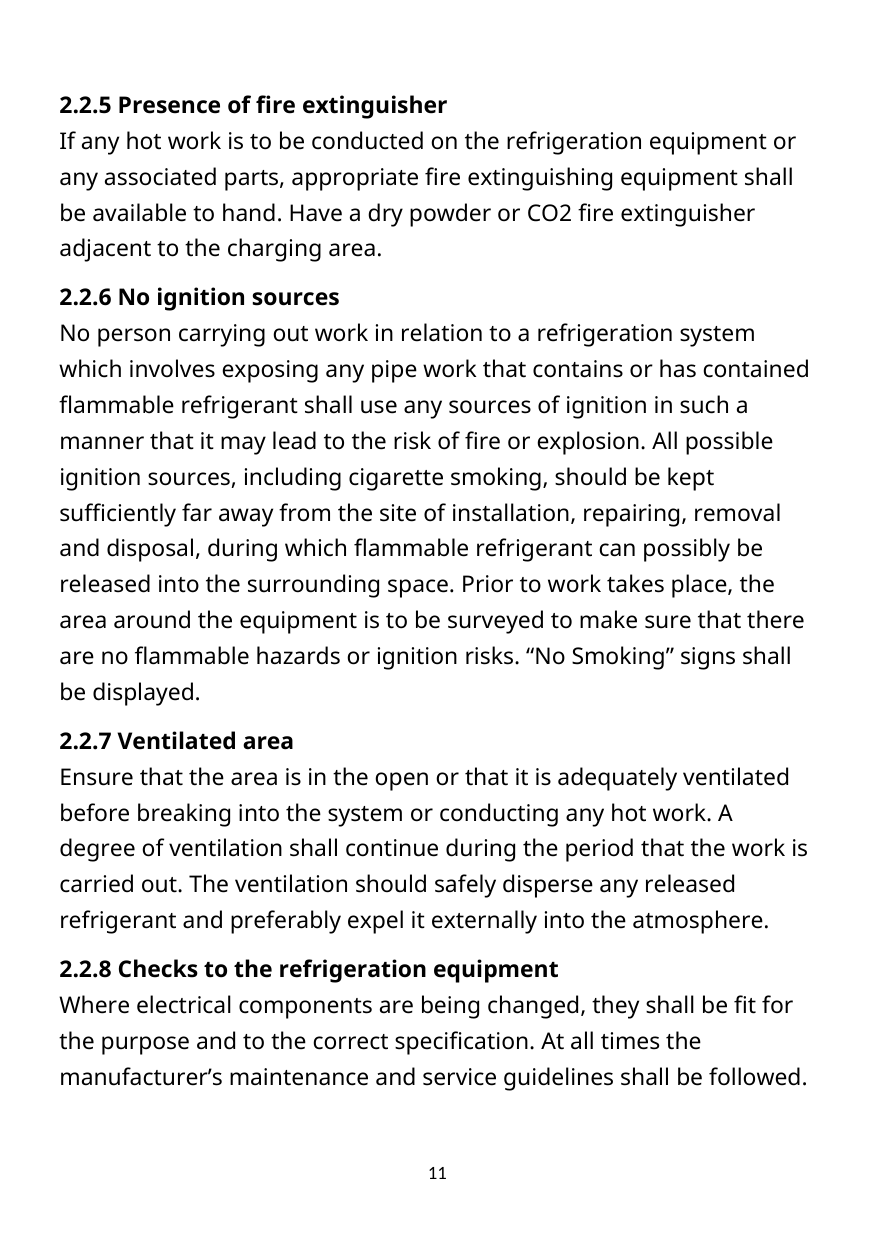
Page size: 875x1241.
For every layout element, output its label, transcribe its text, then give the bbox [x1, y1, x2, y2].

text 2.2.8 Checks to the refrigeration equipment [59, 953, 815, 984]
text No person carrying out work in relation to a refrigeration system which involves exposing any pipe work that contains or has contained flammable refrigerant shall use any sources of ignition in such a manner that it may lead to the risk of fire or explosion. All possible ignition sources, including cigarette smoking, should be kept sufficiently far away from the site of installation, repairing, removal and disposal, during which flammable refrigerant can possibly be released into the surrounding space. Prior to work takes place, the area around the equipment is to be surveyed to make sure that there are no flammable hazards or ignition risks. “No Smoking” signs shall be displayed. [59, 317, 815, 707]
text Ensure that the area is in the open or that it is adequately ventilated before breaking into the system or conducting any hot work. A degree of ventilation shall continue during the period that the work is carried out. The ventilation should safely disperse any released refrigerant and preferably expel it externally into the atmosphere. [59, 761, 815, 936]
text 2.2.5 Presence of fire extinguisher [59, 89, 815, 120]
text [59, 989, 815, 1092]
text 2.2.6 No ignition sources [59, 281, 815, 312]
text If any hot work is to be conducted on the refrigeration equipment or any associated parts, appropriate fire extinguishing equipment shall be available to hand. Have a dry powder or CO2 fire extinguisher adjacent to the charging area. [59, 124, 815, 264]
text 2.2.7 Ventilated area [59, 724, 815, 756]
